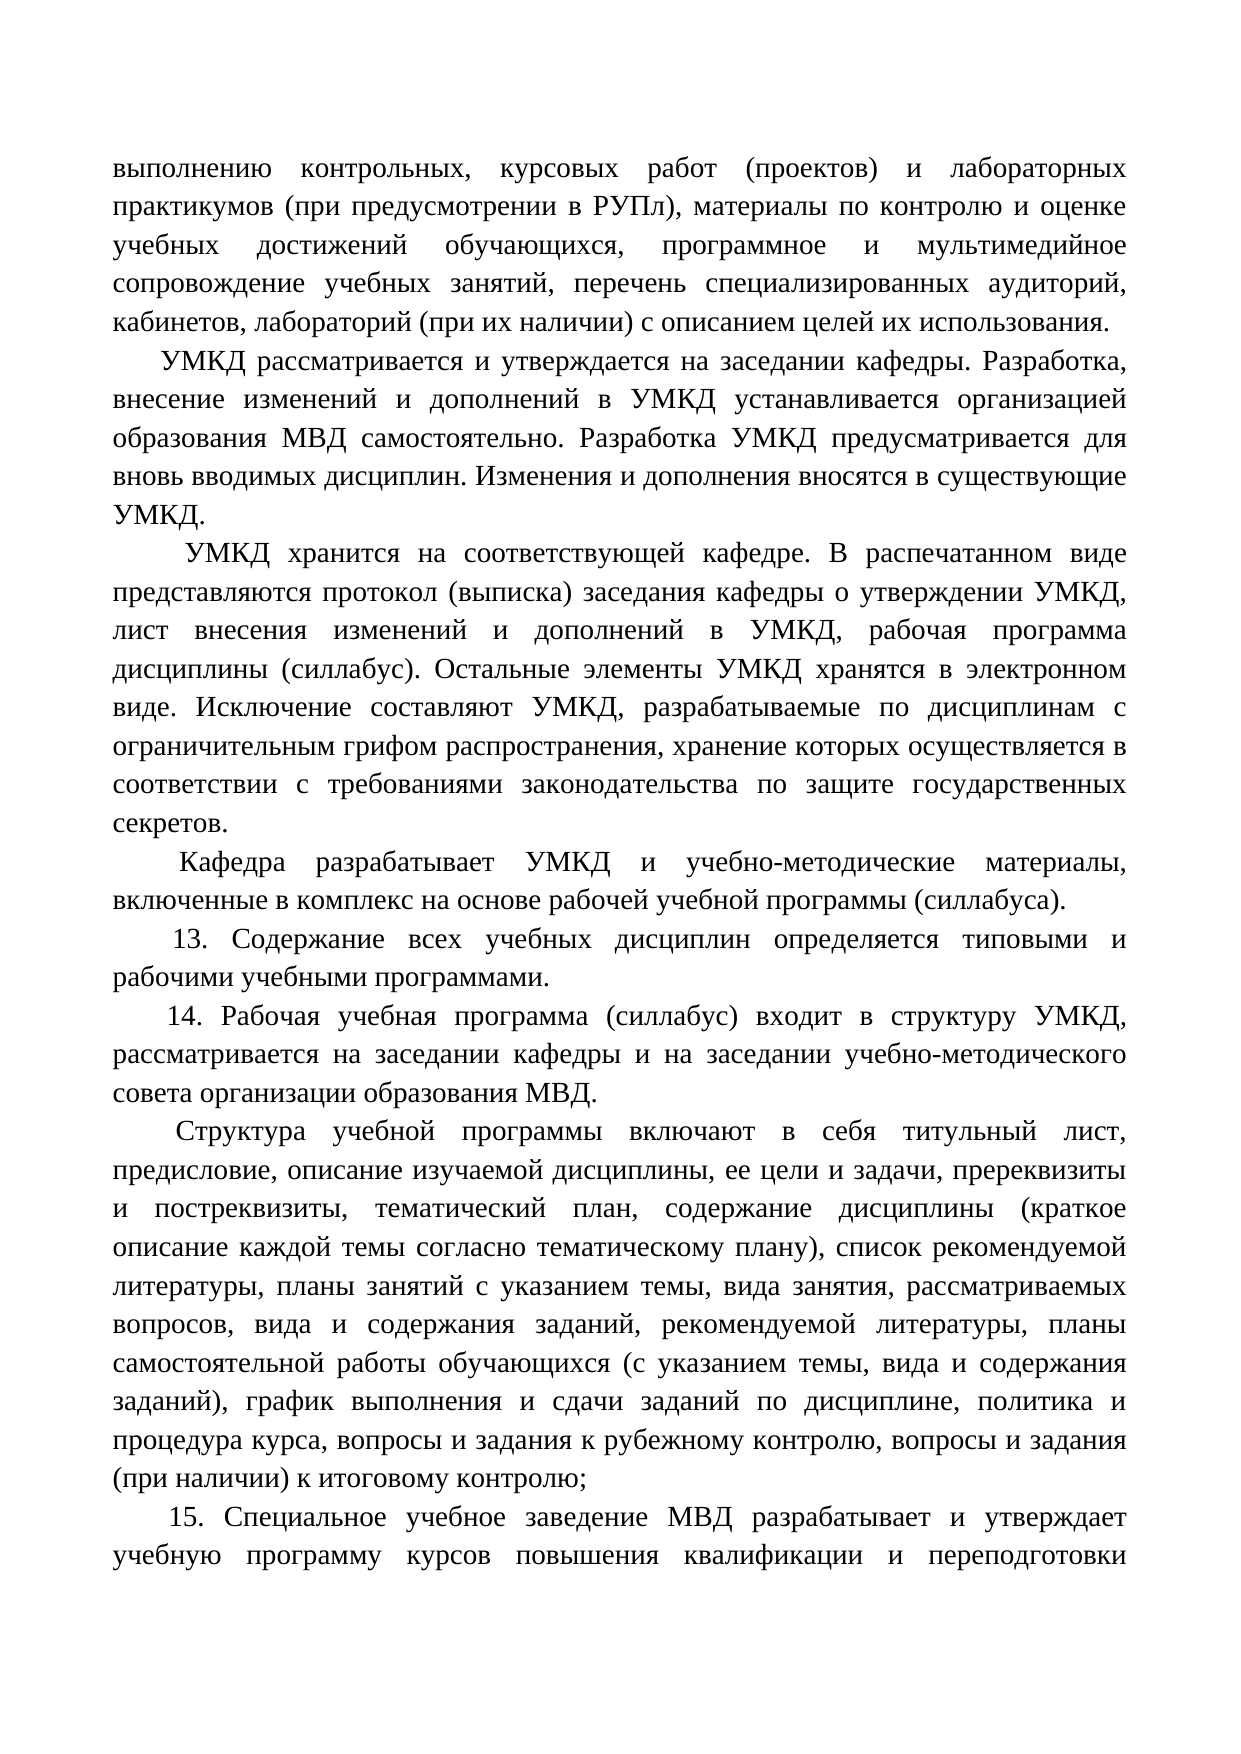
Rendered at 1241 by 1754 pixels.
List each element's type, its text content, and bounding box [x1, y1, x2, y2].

text 13. Содержание всех учебных дисциплин определяется типовыми и рабочими учебными программами. [112, 921, 1128, 993]
text Кафедра разрабатывает УМКД и учебно-методические материалы, включенные в комплекс на основе рабочей учебной программы (силлабуса). [112, 844, 1128, 916]
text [112, 150, 1128, 338]
text Структура учебной программы включают в себя титульный лист, предисловие, описание изучаемой дисциплины, ее цели и задачи, пререквизиты и постреквизиты, тематический план, содержание дисциплины (краткое описание каждой темы согласно тематическому плану), список рекомендуемой литературы, планы занятий с указанием темы, вида занятия, рассматриваемых вопросов, вида и содержания заданий, рекомендуемой литературы, планы самостоятельной работы обучающихся (с указанием темы, вида и содержания заданий), график выполнения и сдачи заданий по дисциплине, политика и процедура курса, вопросы и задания к рубежному контролю, вопросы и задания (при наличии) к итоговому контролю; [112, 1113, 1128, 1494]
text 14. Рабочая учебная программа (силлабус) входит в структуру УМКД, рассматривается на заседании кафедры и на заседании учебно-методического совета организации образования МВД. [112, 998, 1128, 1108]
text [112, 1499, 1128, 1571]
text УМКД рассматривается и утверждается на заседании кафедры. Разработка, внесение изменений и дополнений в УМКД устанавливается организацией образования МВД самостоятельно. Разработка УМКД предусматривается для вновь вводимых дисциплин. Изменения и дополнения вносятся в существующие УМКД. [112, 343, 1128, 530]
text УМКД хранится на соответствующей кафедре. В распечатанном виде представляются протокол (выписка) заседания кафедры о утверждении УМКД, лист внесения изменений и дополнений в УМКД, рабочая программа дисциплины (силлабус). Остальные элементы УМКД хранятся в электронном виде. Исключение составляют УМКД, разрабатываемые по дисциплинам с ограничительным грифом распространения, хранение которых осуществляется в соответствии с требованиями законодательства по защите государственных секретов. [112, 535, 1128, 839]
